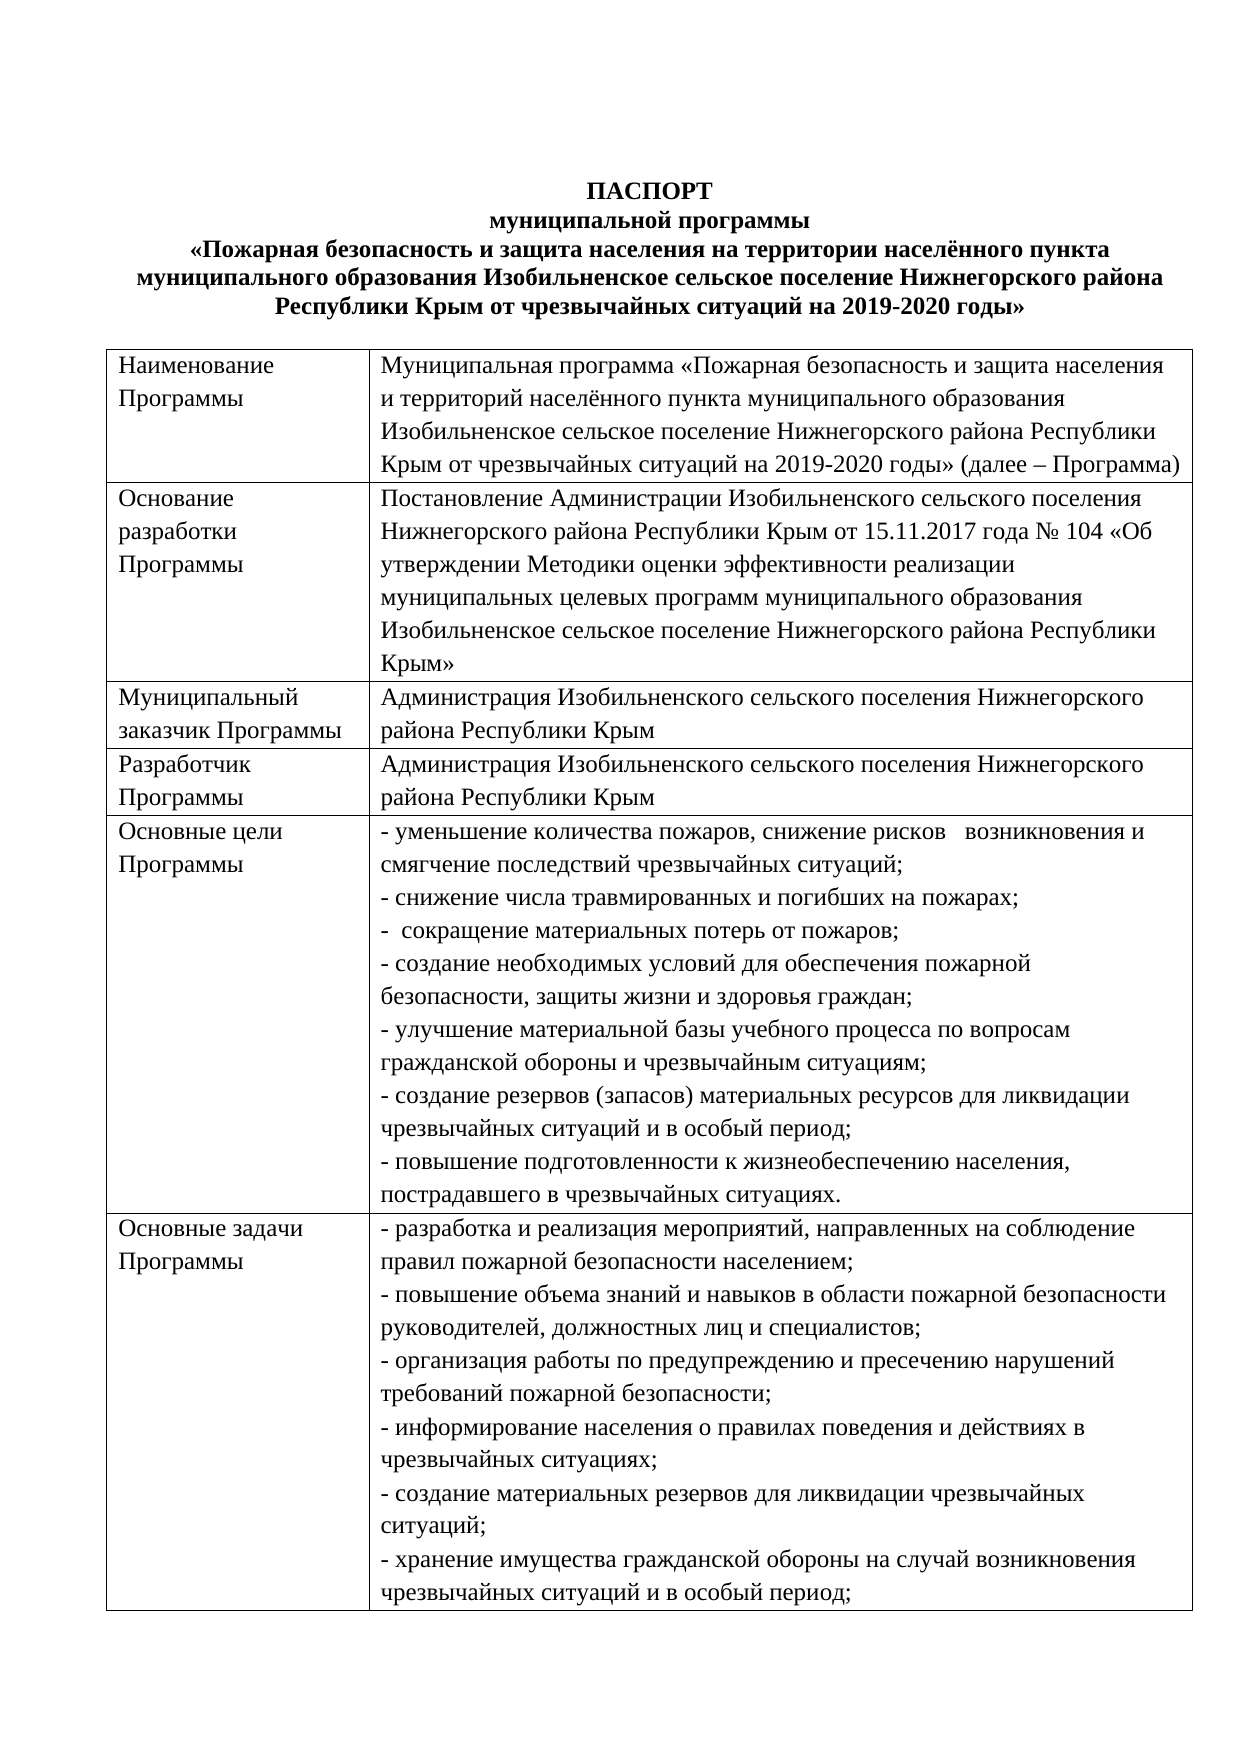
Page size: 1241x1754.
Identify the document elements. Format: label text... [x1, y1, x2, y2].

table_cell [370, 1214, 1192, 1610]
table_header Муниципальная программа «Пожарная безопасность и защита населения и территорий населённого пункта муниципального образования Изобильненское сельское поселение Нижнегорского района Республики Крым от чрезвычайных ситуаций на 2019-2020 годы» (далее – Программа) [370, 350, 1192, 482]
table_cell Основные цели Программы [107, 816, 369, 1212]
table_cell Администрация Изобильненского сельского поселения Нижнегорского района Республики Крым [370, 682, 1192, 748]
table_cell Основание разработки Программы [107, 483, 369, 681]
text муниципальной программы [118, 205, 1181, 234]
table_cell - уменьшение количества пожаров, снижение рисков возникновения и смягчение последствий чрезвычайных ситуаций; - снижение числа травмированных и погибших на пожарах; - сокращение материальных потерь от пожаров; - создание необходимых условий для обеспечения пожарной безопасности, защиты жизни и здоровья граждан; - улучшение материальной базы учебного процесса по вопросам гражданской обороны и чрезвычайным ситуациям; - создание резервов (запасов) материальных ресурсов для ликвидации чрезвычайных ситуаций и в особый период; - повышение подготовленности к жизнеобеспечению населения, пострадавшего в чрезвычайных ситуациях. [370, 816, 1192, 1212]
table_header Наименование Программы [107, 350, 369, 482]
table_cell Администрация Изобильненского сельского поселения Нижнегорского района Республики Крым [370, 749, 1192, 815]
table_cell Постановление Администрации Изобильненского сельского поселения Нижнегорского района Республики Крым от 15.11.2017 года № 104 «Об утверждении Методики оценки эффективности реализации муниципальных целевых программ муниципального образования Изобильненское сельское поселение Нижнегорского района Республики Крым» [370, 483, 1192, 681]
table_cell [107, 1214, 369, 1610]
table_cell Муниципальный заказчик Программы [107, 682, 369, 748]
text «Пожарная безопасность и защита населения на территории населённого пункта муниципального образования Изобильненское сельское поселение Нижнегорского района Республики Крым от чрезвычайных ситуаций на 2019-2020 годы» [118, 234, 1182, 320]
table_cell Разработчик Программы [107, 749, 369, 815]
text ПАСПОРТ [118, 176, 1181, 205]
